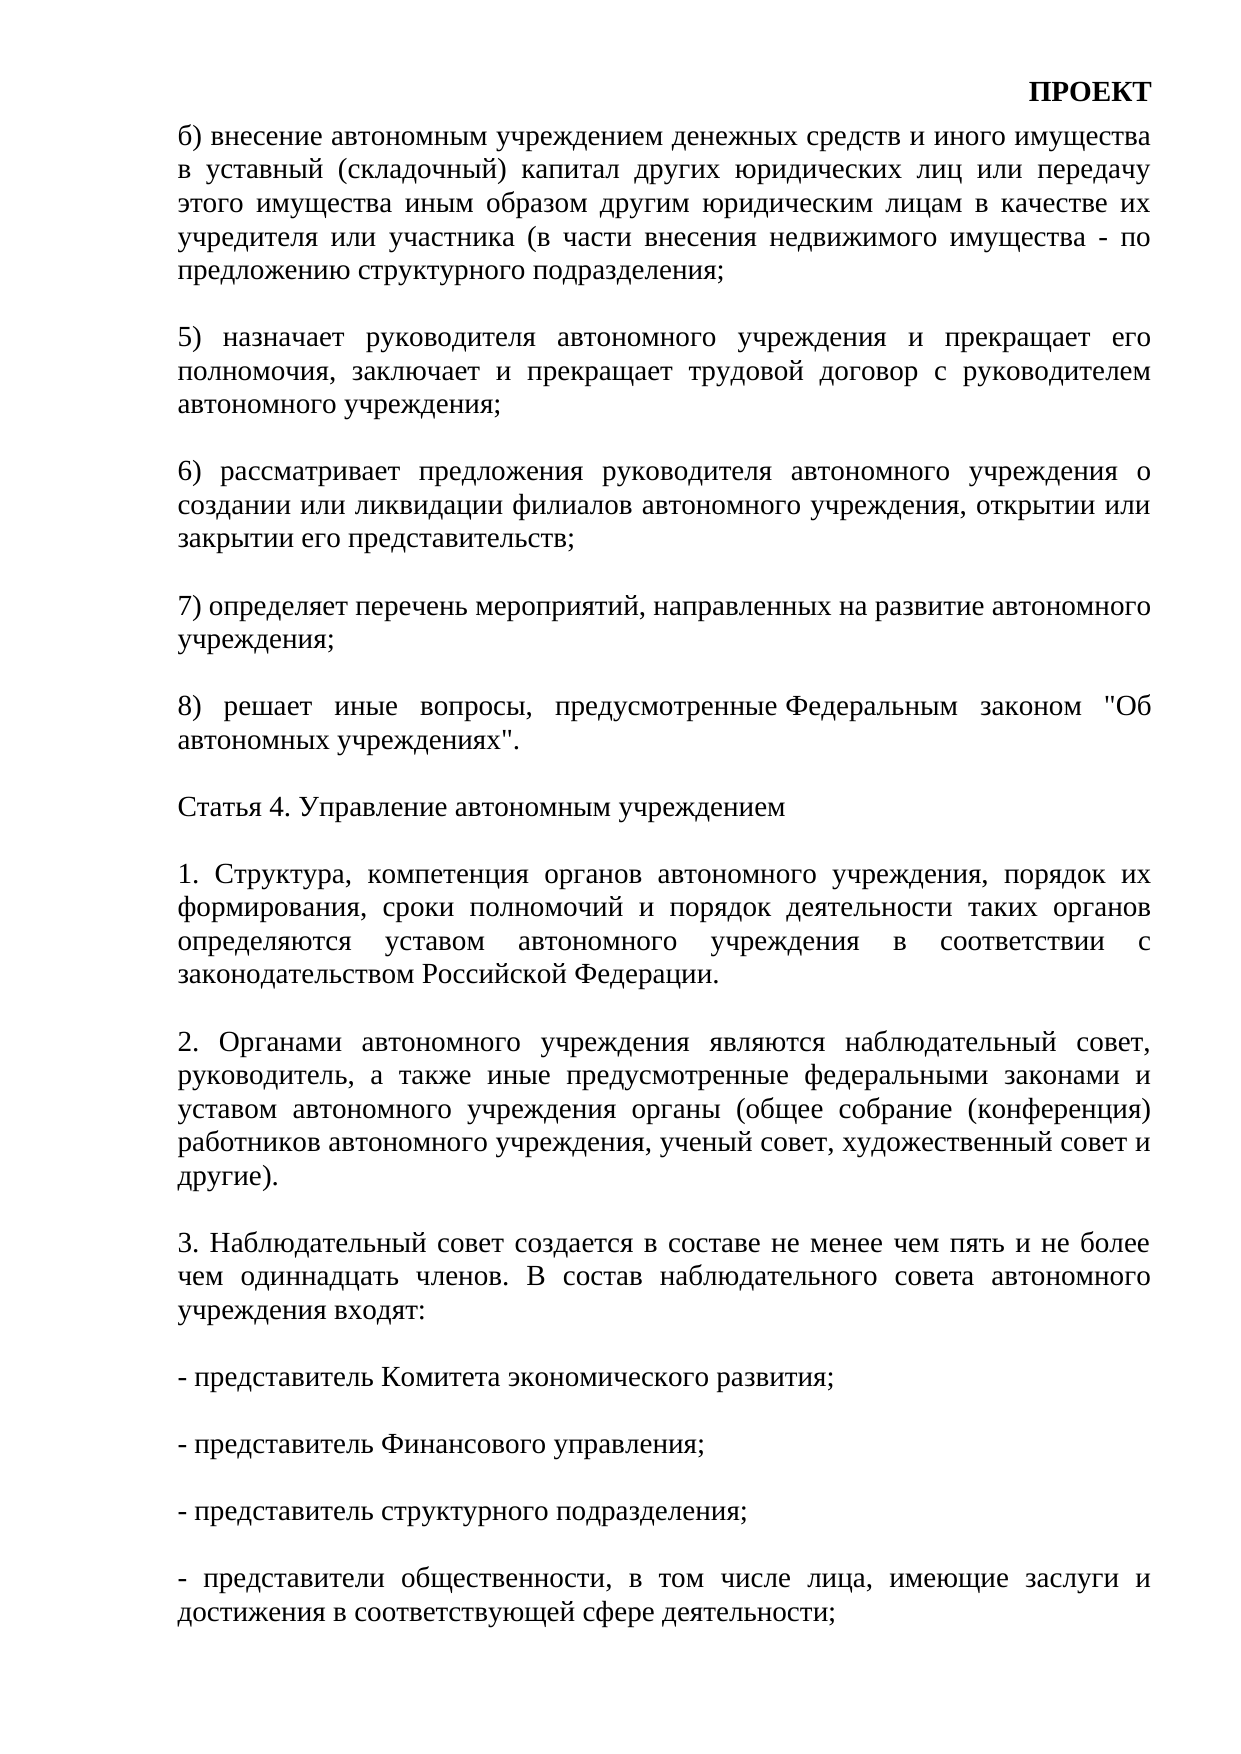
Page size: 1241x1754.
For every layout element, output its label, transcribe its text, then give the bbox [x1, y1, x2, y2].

text 6) рассматривает предложения руководителя автономного учреждения о создании или ликвидации филиалов автономного учреждения, открытии или закрытии его представительств; [177, 453, 1152, 554]
text 2. Органами автономного учреждения являются наблюдательный совет, руководитель, а также иные предусмотренные федеральными законами и уставом автономного учреждения органы (общее собрание (конференция) работников автономного учреждения, ученый совет, художественный совет и другие). [177, 1024, 1152, 1191]
text 8) решает иные вопросы, предусмотренные Федеральным законом "Об автономных учреждениях". [177, 688, 1152, 755]
text - представители общественности, в том числе лица, имеющие заслуги и достижения в соответствующей сфере деятельности; [177, 1560, 1152, 1627]
text Статья 4. Управление автономным учреждением [177, 789, 1152, 822]
text - представитель Финансового управления; [177, 1426, 1152, 1460]
text - представитель структурного подразделения; [177, 1493, 1152, 1527]
text - представитель Комитета экономического развития; [177, 1359, 1152, 1393]
text 7) определяет перечень мероприятий, направленных на развитие автономного учреждения; [177, 588, 1152, 655]
text 5) назначает руководителя автономного учреждения и прекращает его полномочия, заключает и прекращает трудовой договор с руководителем автономного учреждения; [177, 319, 1152, 420]
text 1. Структура, компетенция органов автономного учреждения, порядок их формирования, сроки полномочий и порядок деятельности таких органов определяются уставом автономного учреждения в соответствии с законодательством Российской Федерации. [177, 856, 1152, 990]
text б) внесение автономным учреждением денежных средств и иного имущества в уставный (складочный) капитал других юридических лиц или передачу этого имущества иным образом другим юридическим лицам в качестве их учредителя или участника (в части внесения недвижимого имущества - по предложению структурного подразделения; [177, 118, 1152, 286]
text 3. Наблюдательный совет создается в составе не менее чем пять и не более чем одиннадцать членов. В состав наблюдательного совета автономного учреждения входят: [177, 1225, 1152, 1326]
